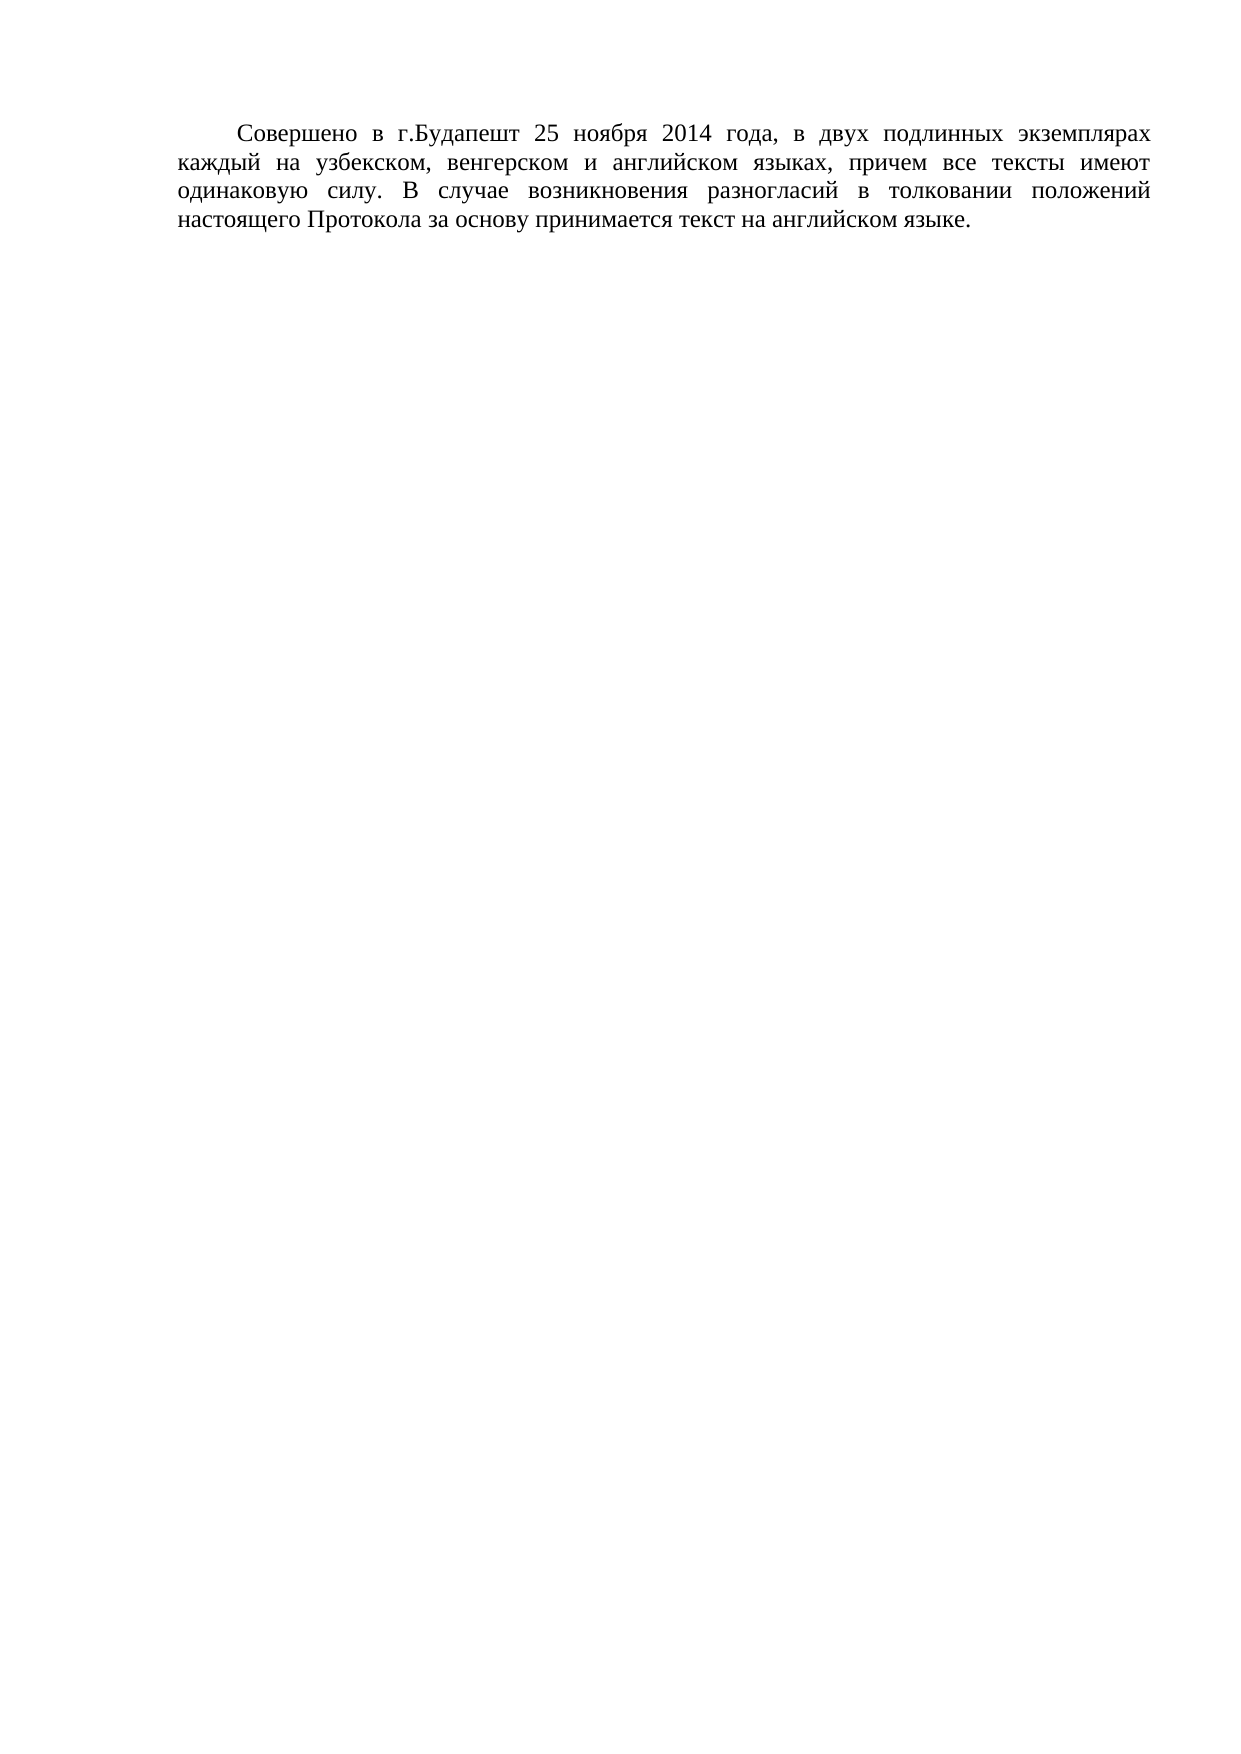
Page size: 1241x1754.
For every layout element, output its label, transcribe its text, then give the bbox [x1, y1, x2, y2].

text Совершено в г.Будапешт 25 ноября 2014 года, в двух подлинных экземплярах каждый на узбекском, венгерском и английском языках, причем все тексты имеют одинаковую силу. В случае возникновения разногласий в толковании положений настоящего Протокола за основу принимается текст на английском языке. [177, 118, 1152, 233]
